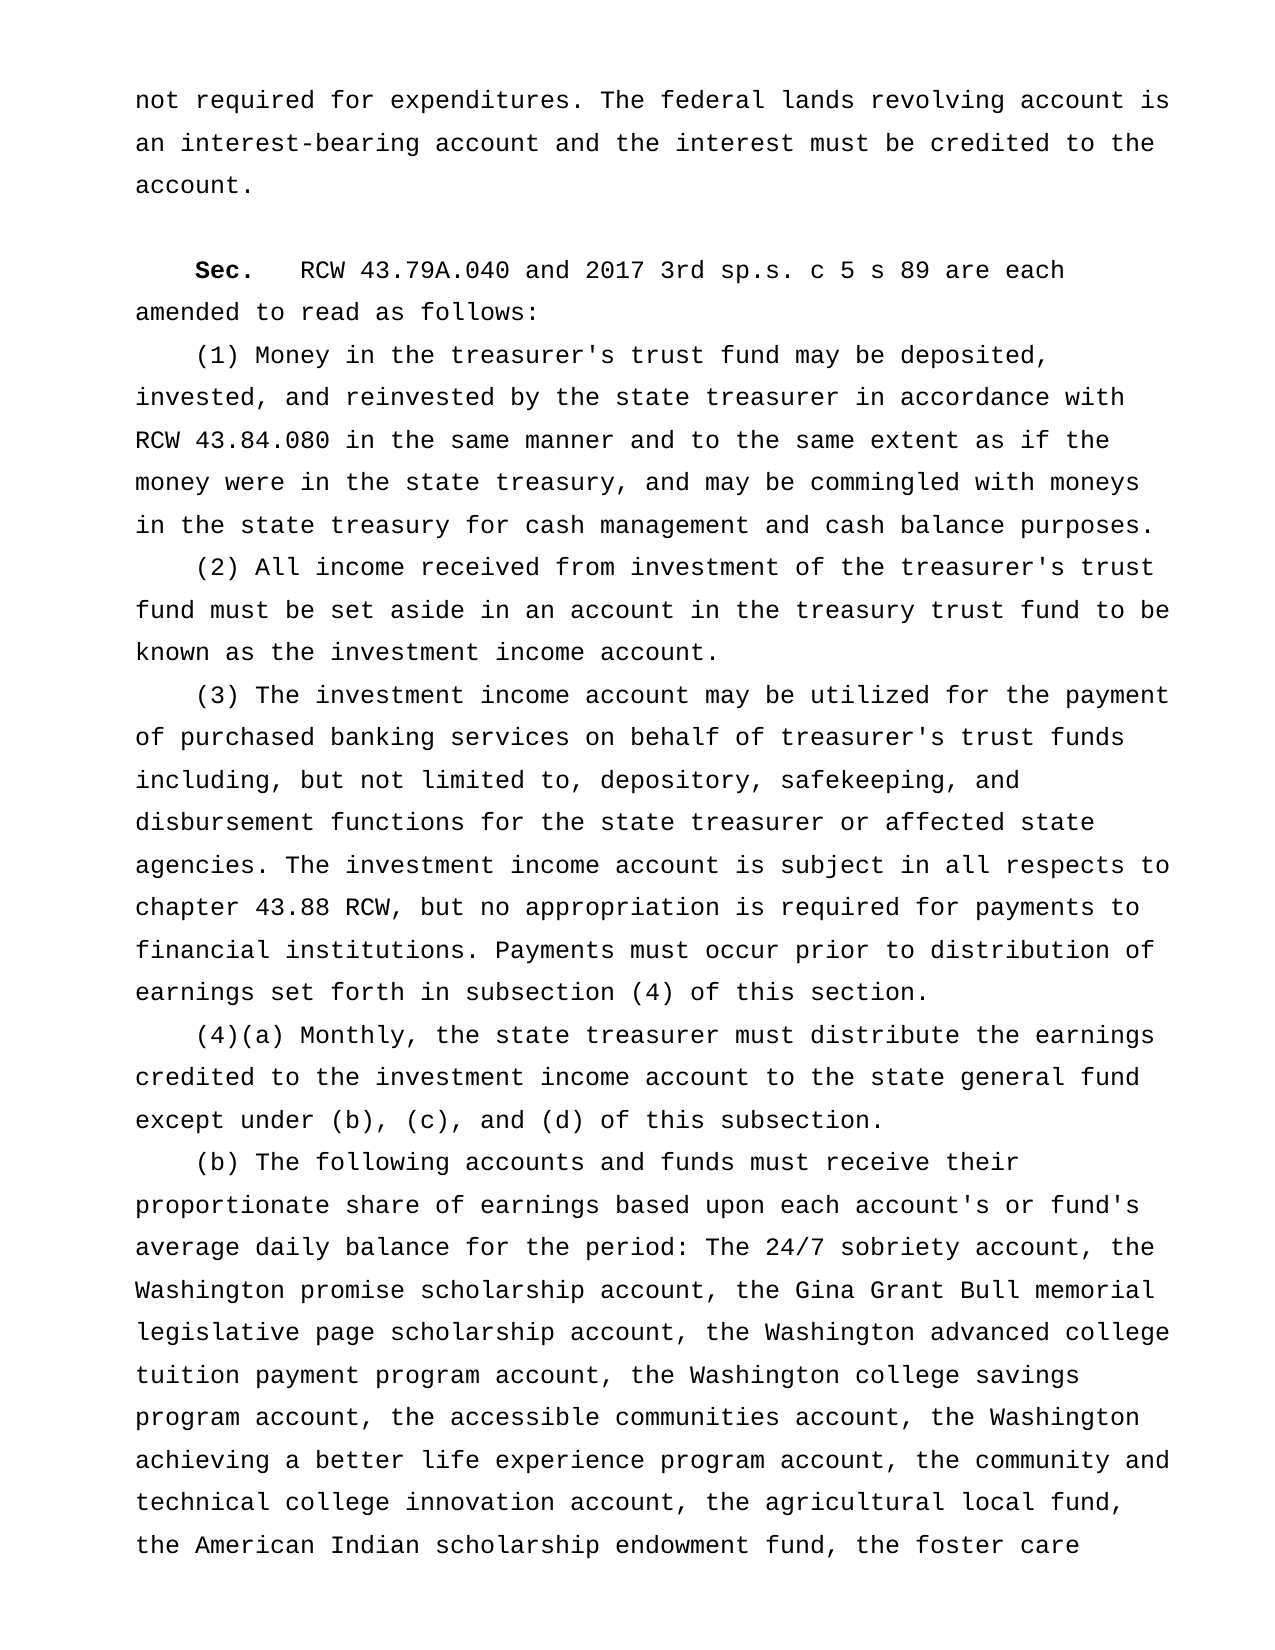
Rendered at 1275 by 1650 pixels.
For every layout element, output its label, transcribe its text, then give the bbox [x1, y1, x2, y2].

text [135, 1137, 1170, 1562]
text (4)(a) Monthly, the state treasurer must distribute the earnings credited to the investment income account to the state general fund except under (b), (c), and (d) of this subsection. [135, 1009, 1170, 1137]
text Sec. RCW 43.79A.040 and 2017 3rd sp.s. c 5 s 89 are each amended to read as follows: [135, 244, 1170, 329]
text (2) All income received from investment of the treasurer's trust fund must be set aside in an account in the treasury trust fund to be known as the investment income account. [135, 542, 1170, 669]
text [135, 75, 1170, 202]
text (1) Money in the treasurer's trust fund may be deposited, invested, and reinvested by the state treasurer in accordance with RCW 43.84.080 in the same manner and to the same extent as if the money were in the state treasury, and may be commingled with moneys in the state treasury for cash management and cash balance purposes. [135, 329, 1170, 542]
text (3) The investment income account may be utilized for the payment of purchased banking services on behalf of treasurer's trust funds including, but not limited to, depository, safekeeping, and disbursement functions for the state treasurer or affected state agencies. The investment income account is subject in all respects to chapter 43.88 RCW, but no appropriation is required for payments to financial institutions. Payments must occur prior to distribution of earnings set forth in subsection (4) of this section. [135, 669, 1170, 1009]
